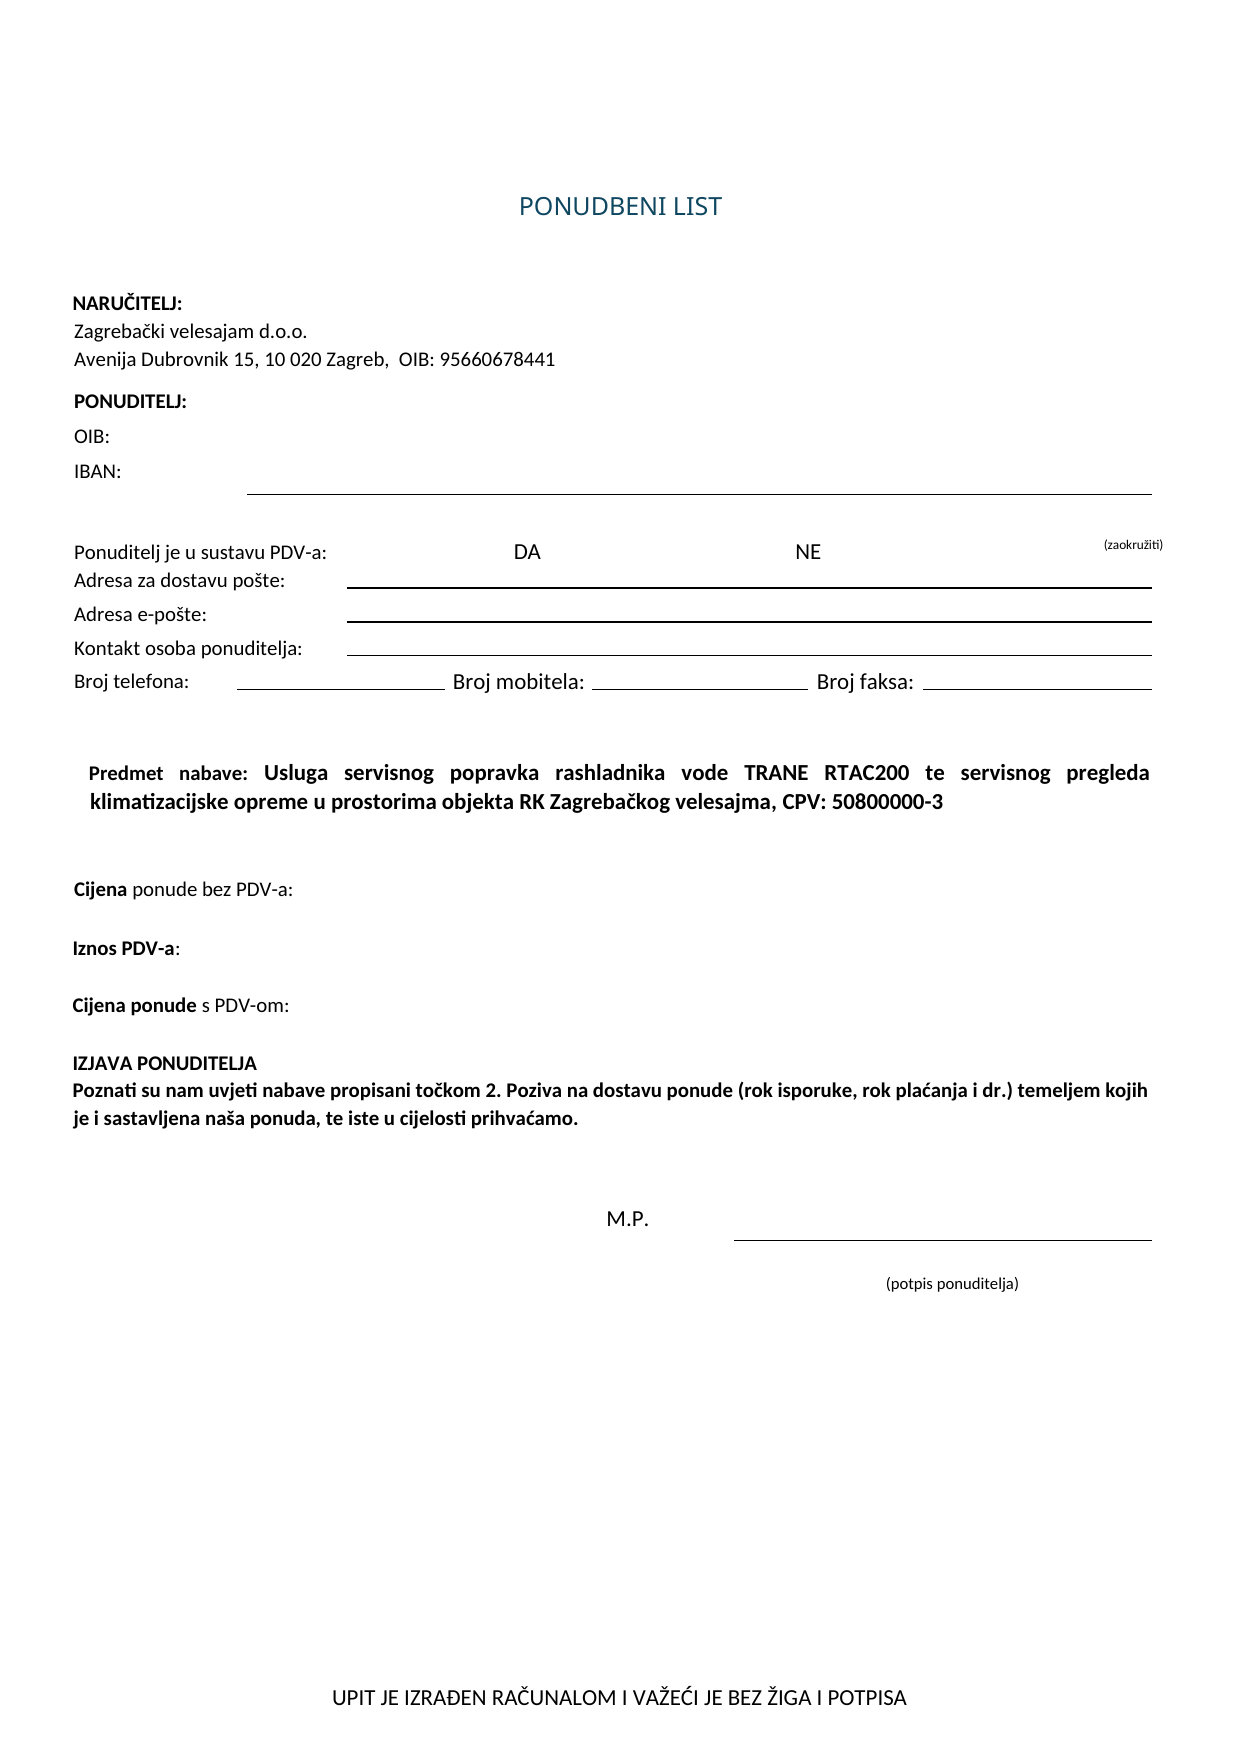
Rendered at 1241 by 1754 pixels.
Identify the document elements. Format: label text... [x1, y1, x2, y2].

text Ponuditelj je u sustavu PDV-a: DA NE (zaokružiti) [74, 537, 1163, 565]
text Avenija Dubrovnik 15, 10 020 Zagreb, OIB: 95660678441 [74, 346, 1163, 371]
text PONUDITELJ: [74, 388, 937, 413]
text NARUČITELJ: [72, 291, 1152, 316]
text Iznos PDV-a: [72, 935, 1152, 960]
text Cijena ponude bez PDV-a: [74, 876, 1152, 902]
text Poznati su nam uvjeti nabave propisani točkom 2. Poziva na dostavu ponude (rok isporuke, rok plaćanja i dr.) temeljem kojih je i sastavljena naša ponuda, te iste u cijelosti prihvaćamo. [72, 1077, 1152, 1130]
subtitle PONUDBENI LIST [78, 188, 1163, 222]
text Cijena ponude s PDV-om: [72, 992, 1152, 1018]
text IZJAVA PONUDITELJA [72, 1050, 1152, 1076]
text Predmet nabave: Usluga servisnog popravka rashladnika vode TRANE RTAC200 te servisnog pregleda klimatizacijske opreme u prostorima objekta RK Zagrebačkog velesajma, CPV: 50800000-3 [89, 758, 1152, 815]
text Zagrebački velesajam d.o.o. [74, 318, 1163, 343]
text IBAN: [74, 458, 937, 484]
text OIB: [74, 423, 937, 449]
text (potpis ponuditelja) [74, 1274, 1019, 1294]
text M.P. [92, 1204, 1163, 1232]
